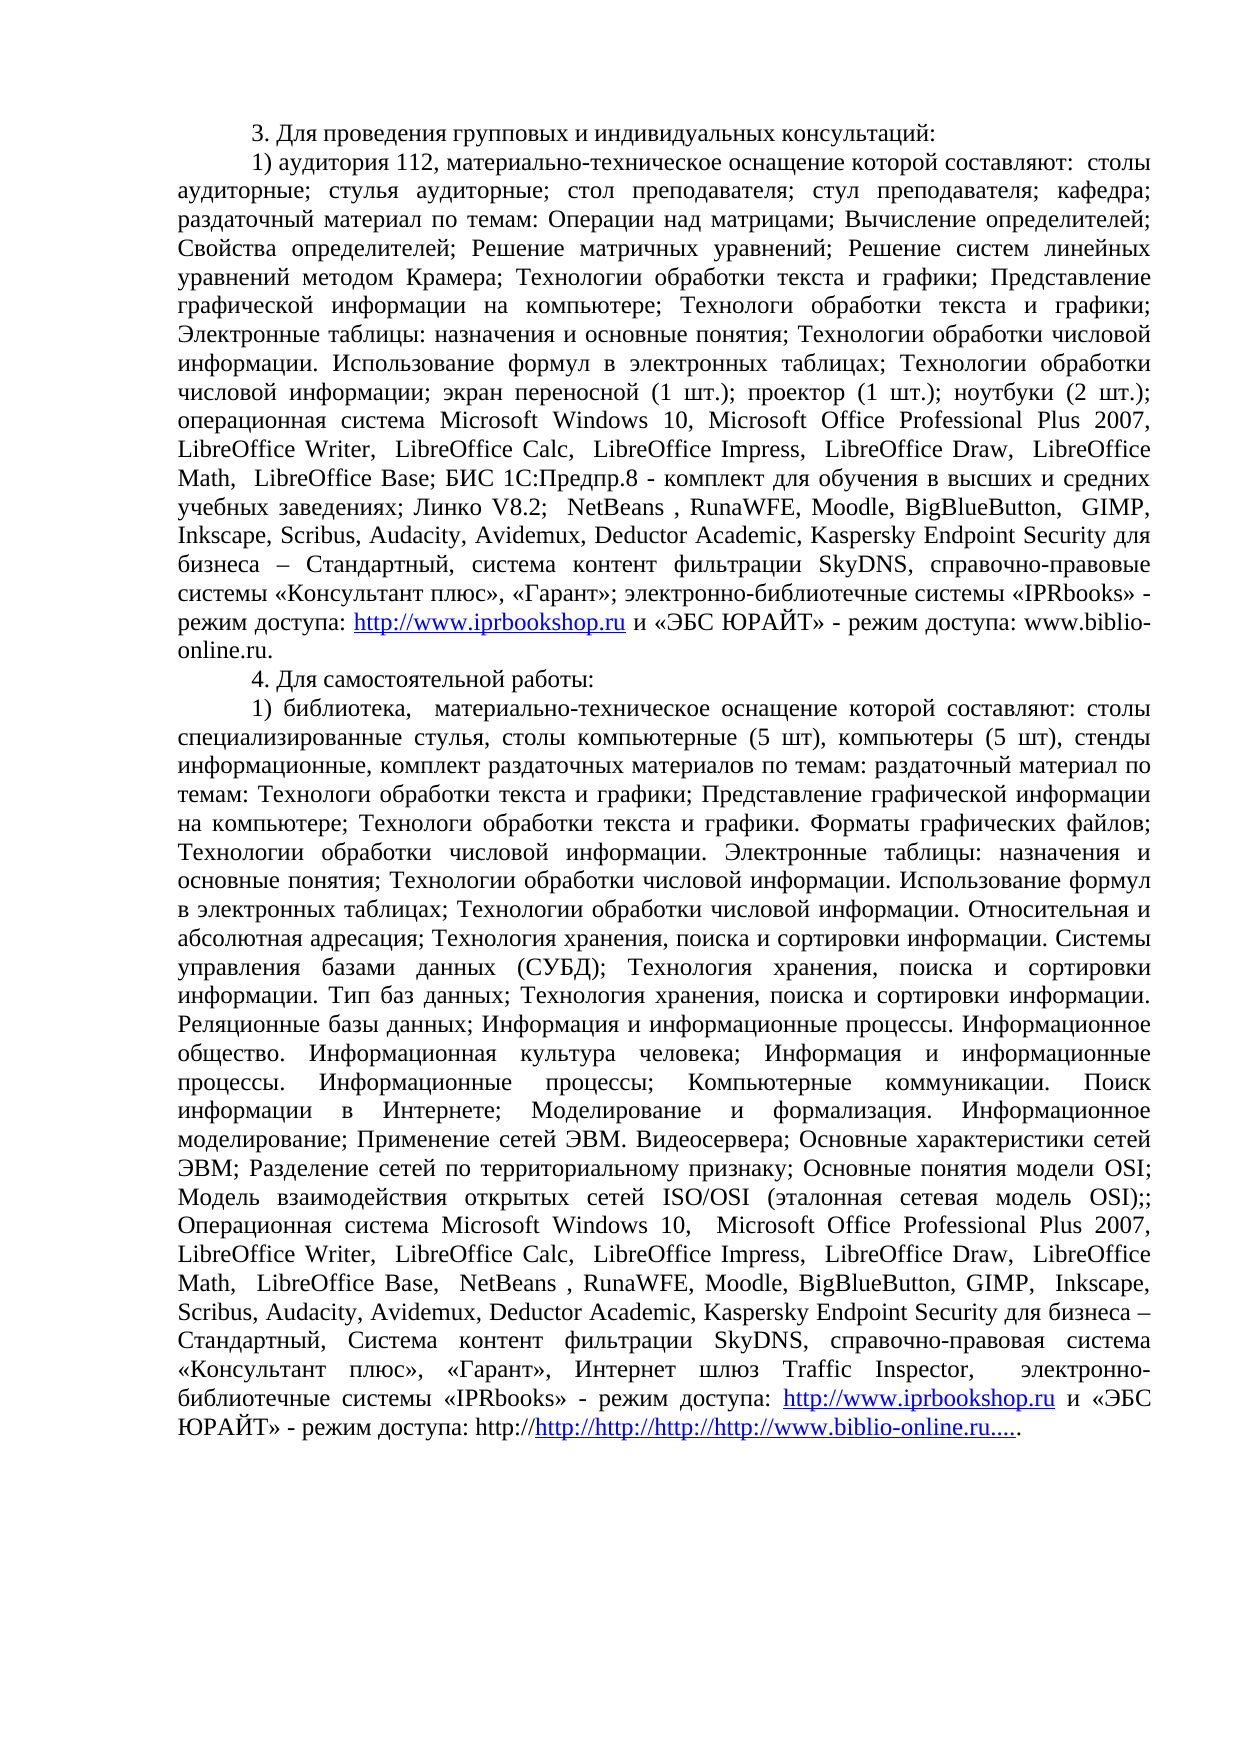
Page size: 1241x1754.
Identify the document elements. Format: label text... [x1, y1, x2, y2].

text 1) библиотека, материально-техническое оснащение которой составляют: столы специализированные стулья, столы компьютерные (5 шт), компьютеры (5 шт), стенды информационные, комплект раздаточных материалов по темам: раздаточный материал по темам: Технологи обработки текста и графики; Представление графической информации на компьютере; Технологи обработки текста и графики. Форматы графических файлов; Технологии обработки числовой информации. Электронные таблицы: назначения и основные понятия; Технологии обработки числовой информации. Использование формул в электронных таблицах; Технологии обработки числовой информации. Относительная и абсолютная адресация; Технология хранения, поиска и сортировки информации. Системы управления базами данных (СУБД); Технология хранения, поиска и сортировки информации. Тип баз данных; Технология хранения, поиска и сортировки информации. Реляционные базы данных; Информация и информационные процессы. Информационное общество. Информационная культура человека; Информация и информационные процессы. Информационные процессы; Компьютерные коммуникации. Поиск информации в Интернете; Моделирование и формализация. Информационное моделирование; Применение сетей ЭВМ. Видеосервера; Основные характеристики сетей ЭВМ; Разделение сетей по территориальному признаку; Основные понятия модели OSI; Модель взаимодействия открытых сетей ISO/OSI (эталонная сетевая модель OSI);; Операционная система Microsoft Windows 10, Microsoft Office Professional Plus 2007, LibreOffice Writer, LibreOffice Calc, LibreOffice Impress, LibreOffice Draw, LibreOffice Math, LibreOffice Base, NetBeans , RunaWFE, Moodle, BigBlueButton, GIMP, Inkscape, Scribus, Audacity, Avidemux, Deductor Academic, Kaspersky Endpoint Security для бизнеса – Стандартный, Система контент фильтрации SkyDNS, справочно-правовая система «Консультант плюс», «Гарант», Интернет шлюз Traffic Inspector, электронно-библиотечные системы «IPRbooks» - режим доступа: http://www.iprbookshop.ru и «ЭБС ЮРАЙТ» - режим доступа: http://http://http://http://http://www.biblio-online.ru..... [177, 693, 1152, 1441]
text 4. Для самостоятельной работы: [177, 664, 1152, 693]
text 3. Для проведения групповых и индивидуальных консультаций: [177, 118, 1152, 147]
text 1) аудитория 112, материально-техническое оснащение которой составляют: столы аудиторные; стулья аудиторные; стол преподавателя; стул преподавателя; кафедра; раздаточный материал по темам: Операции над матрицами; Вычисление определителей; Свойства определителей; Решение матричных уравнений; Решение систем линейных уравнений методом Крамера; Технологии обработки текста и графики; Представление графической информации на компьютере; Технологи обработки текста и графики; Электронные таблицы: назначения и основные понятия; Технологии обработки числовой информации. Использование формул в электронных таблицах; Технологии обработки числовой информации; экран переносной (1 шт.); проектор (1 шт.); ноутбуки (2 шт.); операционная система Microsoft Windows 10, Microsoft Office Professional Plus 2007, LibreOffice Writer, LibreOffice Calc, LibreOffice Impress, LibreOffice Draw, LibreOffice Math, LibreOffice Base; БИС 1С:Предпр.8 - комплект для обучения в высших и средних учебных заведениях; Линко V8.2; NetBeans , RunaWFE, Moodle, BigBlueButton, GIMP, Inkscape, Scribus, Audacity, Avidemux, Deductor Academic, Kaspersky Endpoint Security для бизнеса – Стандартный, система контент фильтрации SkyDNS, справочно-правовые системы «Консультант плюс», «Гарант»; электронно-библиотечные системы «IPRbooks» - режим доступа: http://www.iprbookshop.ru и «ЭБС ЮРАЙТ» - режим доступа: www.biblio-online.ru. [177, 147, 1152, 664]
